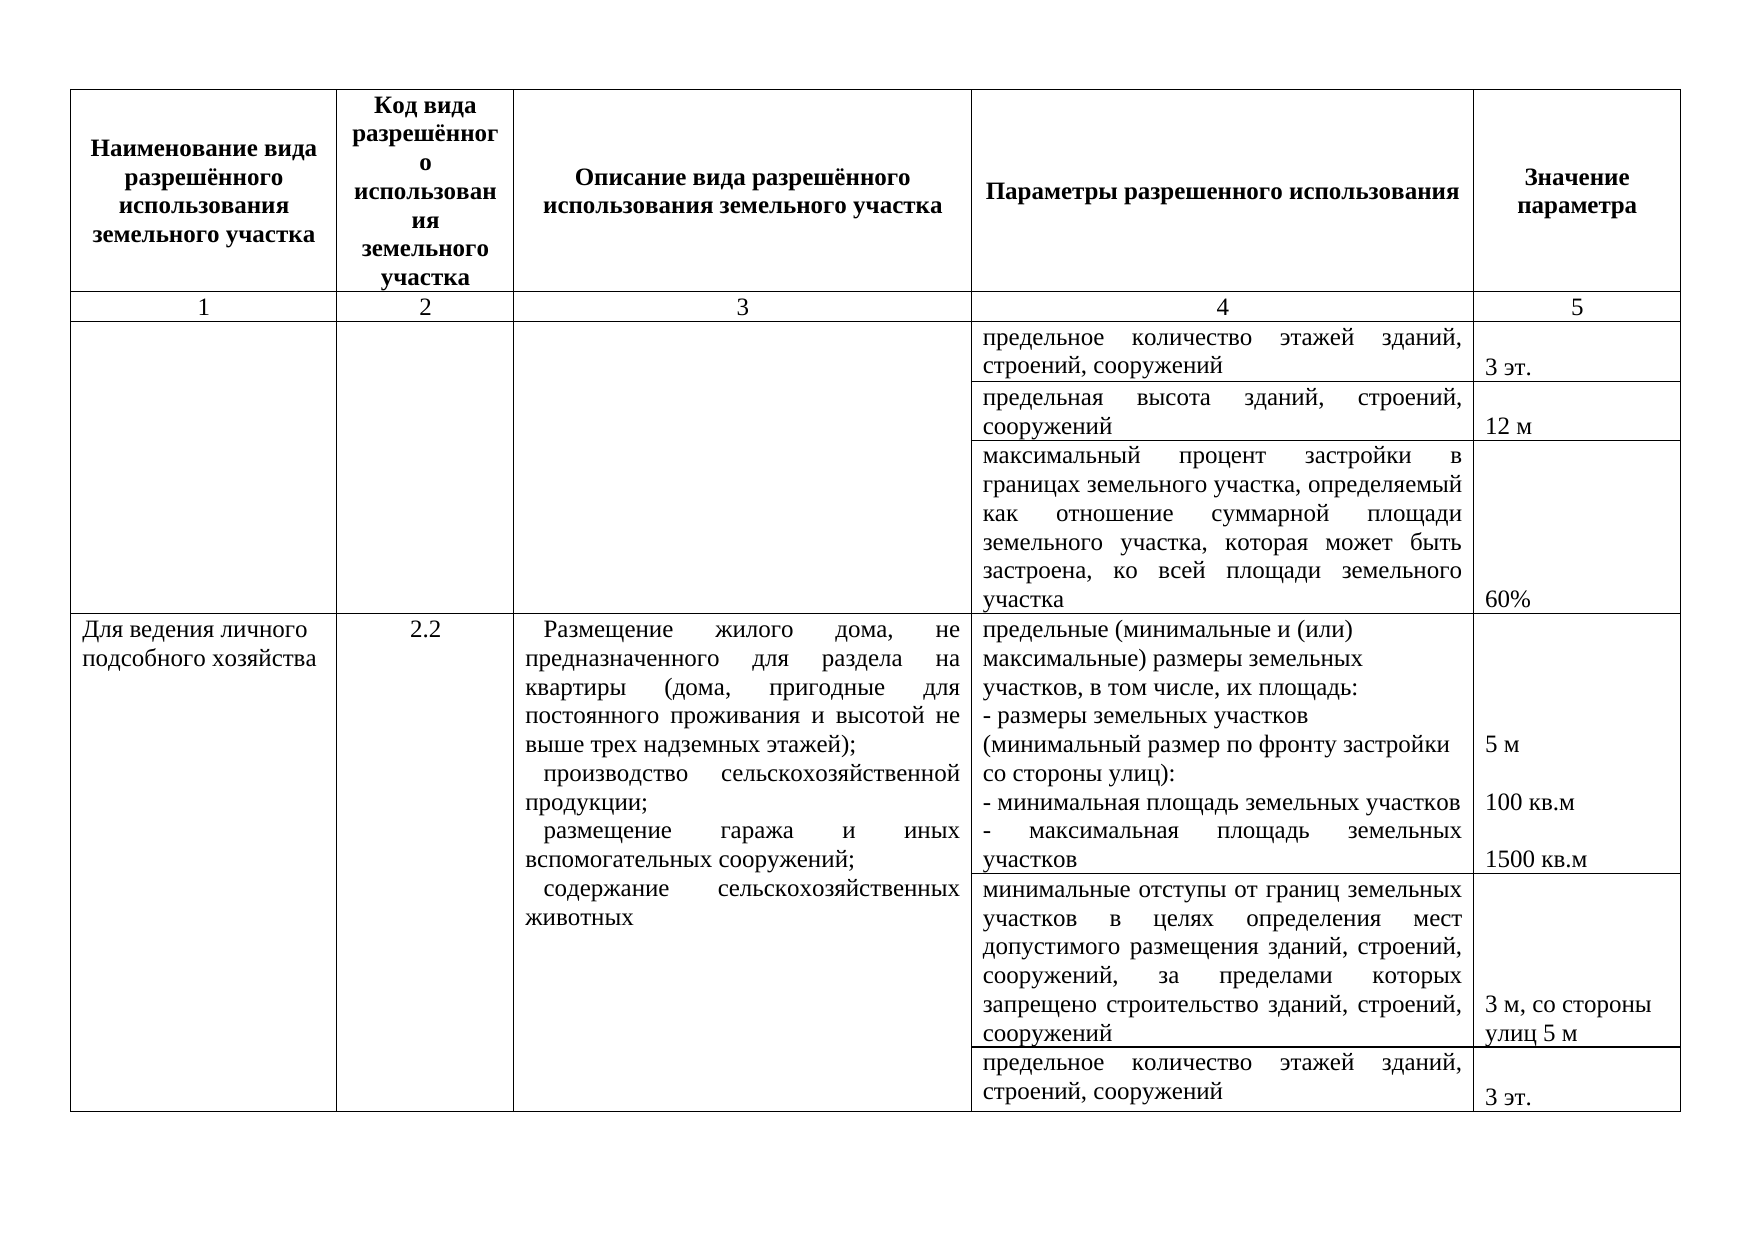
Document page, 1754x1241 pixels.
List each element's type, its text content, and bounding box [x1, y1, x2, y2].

table_cell 3 эт. [1474, 322, 1680, 381]
table_cell 12 м [1474, 382, 1680, 439]
table_cell Для ведения личного подсобного хозяйства [71, 614, 336, 1111]
table_cell предельные (минимальные и (или) максимальные) размеры земельных участков, в том числе, их площадь: - размеры земельных участков (минимальный размер по фронту застройки со стороны улиц): - минимальная площадь земельных участков - максимальная площадь земельных участков [972, 614, 1473, 873]
table_cell 3 м, со стороны улиц 5 м [1474, 874, 1680, 1046]
table_cell 2 [337, 292, 513, 321]
table_cell 5 м 100 кв.м 1500 кв.м [1474, 614, 1680, 873]
table_cell 60% [1474, 441, 1680, 613]
table_cell Размещение жилого дома, не предназначенного для раздела на квартиры (дома, пригодные для постоянного проживания и высотой не выше трех надземных этажей); производство сельскохозяйственной продукции; размещение гаража и иных вспомогательных сооружений; содержание сельскохозяйственных животных [514, 614, 971, 1111]
table_cell 5 [1474, 292, 1680, 321]
table_header Наименование вида разрешённого использования земельного участка [71, 90, 336, 291]
table_header Параметры разрешенного использования [972, 90, 1473, 291]
table_header Описание вида разрешённого использования земельного участка [514, 90, 971, 291]
table_cell 4 [972, 292, 1473, 321]
table_cell 3 эт. [1474, 1048, 1680, 1111]
table_cell 1 [71, 292, 336, 321]
table_header Значение параметра [1474, 90, 1680, 291]
table_cell минимальные отступы от границ земельных участков в целях определения мест допустимого размещения зданий, строений, сооружений, за пределами которых запрещено строительство зданий, строений, сооружений [972, 874, 1473, 1046]
table_cell предельная высота зданий, строений, сооружений [972, 382, 1473, 439]
table_cell 3 [514, 292, 971, 321]
table_cell 2.2 [337, 614, 513, 1111]
table_cell предельное количество этажей зданий, строений, сооружений [972, 1048, 1473, 1111]
table_header Код вида разрешённого использования земельного участка [337, 90, 513, 291]
table_cell максимальный процент застройки в границах земельного участка, определяемый как отношение суммарной площади земельного участка, которая может быть застроена, ко всей площади земельного участка [972, 441, 1473, 613]
table_cell предельное количество этажей зданий, строений, сооружений [972, 322, 1473, 381]
